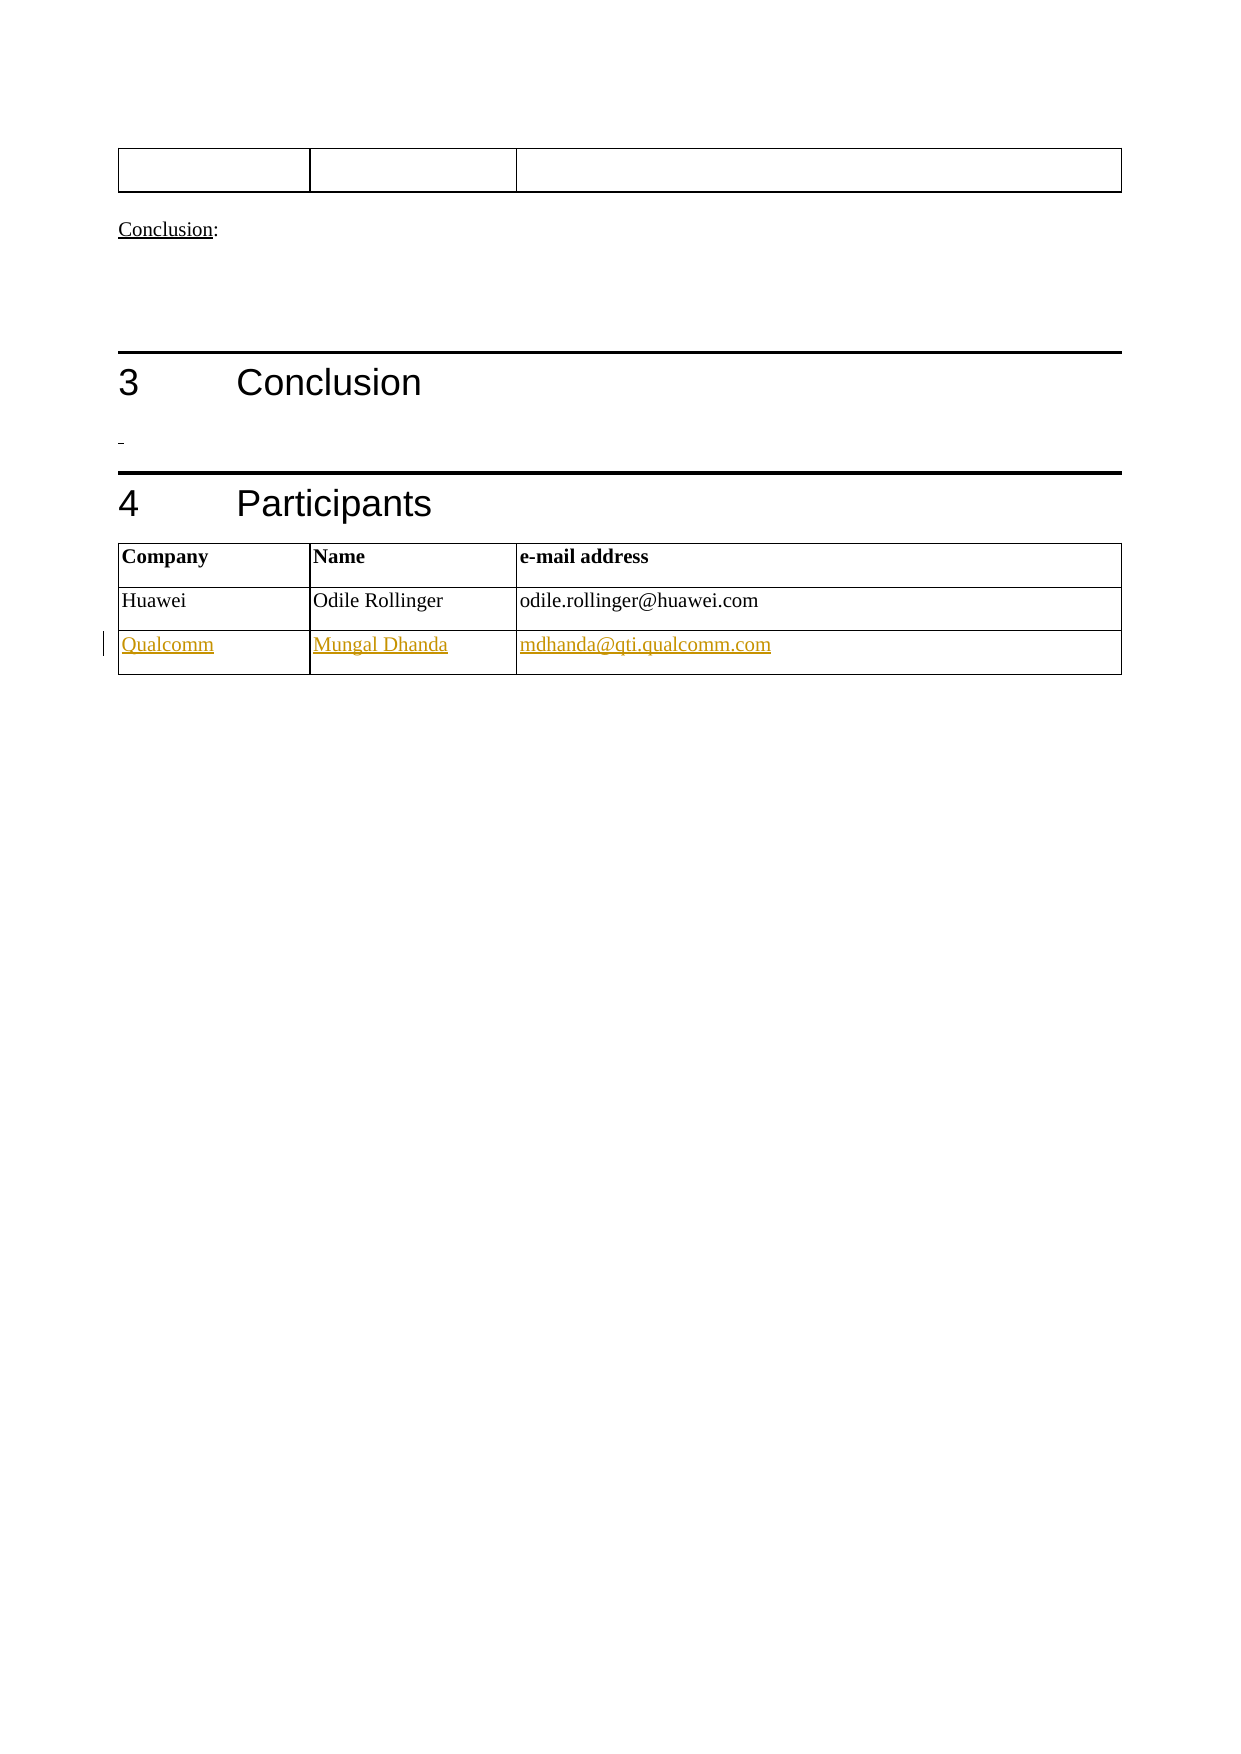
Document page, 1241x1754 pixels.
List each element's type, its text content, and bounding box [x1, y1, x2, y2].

table_cell Huawei [119, 588, 309, 630]
table_cell [517, 631, 1121, 674]
table_header Name [311, 544, 516, 587]
table_cell [119, 631, 309, 674]
table_cell Odile Rollinger [311, 588, 516, 630]
table_cell odile.rollinger@huawei.com [517, 588, 1121, 630]
subtitle 4 Participants [118, 475, 1122, 524]
text Conclusion: [118, 216, 1122, 241]
table_cell [311, 149, 516, 191]
table_header Company [119, 544, 309, 587]
table_cell [311, 631, 516, 674]
subtitle 3 Conclusion [118, 354, 1122, 404]
table_header e-mail address [517, 544, 1121, 587]
table_cell [517, 149, 1121, 191]
table_cell [119, 149, 309, 191]
